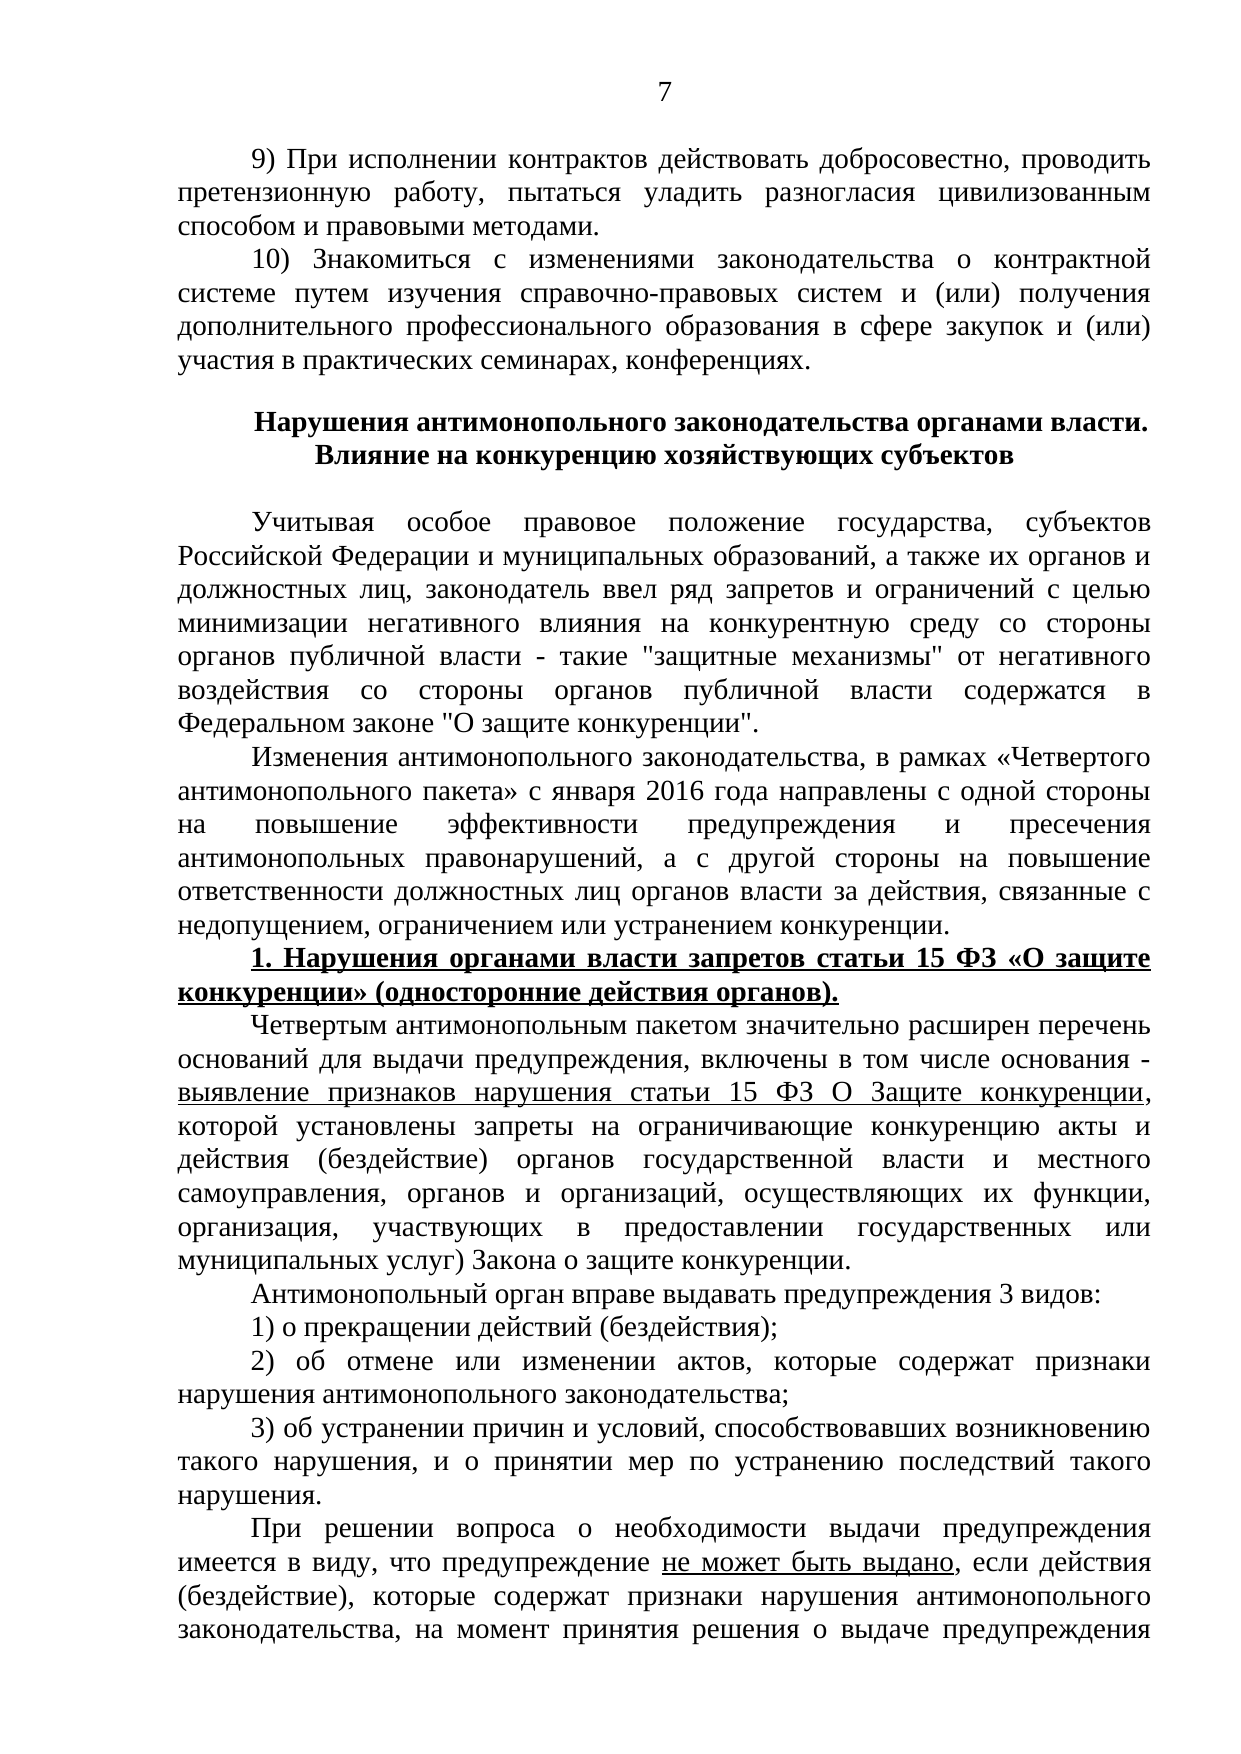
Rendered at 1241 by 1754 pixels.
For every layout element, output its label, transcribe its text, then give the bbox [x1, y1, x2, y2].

text 1. Нарушения органами власти запретов статьи 15 ФЗ «О защите конкуренции» (односторонние действия органов). [177, 940, 1152, 1007]
text 1) о прекращении действий (бездействия); [177, 1309, 1152, 1343]
text Изменения антимонопольного законодательства, в рамках «Четвертого антимонопольного пакета» с января 2016 года направлены с одной стороны на повышение эффективности предупреждения и пресечения антимонопольных правонарушений, а с другой стороны на повышение ответственности должностных лиц органов власти за действия, связанные с недопущением, ограничением или устранением конкуренции. [177, 739, 1152, 940]
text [177, 1511, 1152, 1645]
text 3) об устранении причин и условий, способствовавших возникновению такого нарушения, и о принятии мер по устранению последствий такого нарушения. [177, 1410, 1152, 1511]
text Четвертым антимонопольным пакетом значительно расширен перечень оснований для выдачи предупреждения, включены в том числе основания - выявление признаков нарушения статьи 15 ФЗ О Защите конкуренции, которой установлены запреты на ограничивающие конкуренцию акты и действия (бездействие) органов государственной власти и местного самоуправления, органов и организаций, осуществляющих их функции, организация, участвующих в предоставлении государственных или муниципальных услуг) Закона о защите конкуренции. [177, 1007, 1152, 1276]
text Антимонопольный орган вправе выдавать предупреждения 3 видов: [177, 1276, 1152, 1309]
text 10) Знакомиться с изменениями законодательства о контрактной системе путем изучения справочно-правовых систем и (или) получения дополнительного профессионального образования в сфере закупок и (или) участия в практических семинарах, конференциях. [177, 241, 1152, 376]
text 2) об отмене или изменении актов, которые содержат признаки нарушения антимонопольного законодательства; [177, 1343, 1152, 1410]
text Нарушения антимонопольного законодательства органами власти. Влияние на конкуренцию хозяйствующих субъектов [177, 404, 1152, 471]
text Учитывая особое правовое положение государства, субъектов Российской Федерации и муниципальных образований, а также их органов и должностных лиц, законодатель ввел ряд запретов и ограничений с целью минимизации негативного влияния на конкурентную среду со стороны органов публичной власти - такие "защитные механизмы" от негативного воздействия со стороны органов публичной власти содержатся в Федеральном законе "О защите конкуренции". [177, 504, 1152, 739]
text 9) При исполнении контрактов действовать добросовестно, проводить претензионную работу, пытаться уладить разногласия цивилизованным способом и правовыми методами. [177, 141, 1152, 241]
